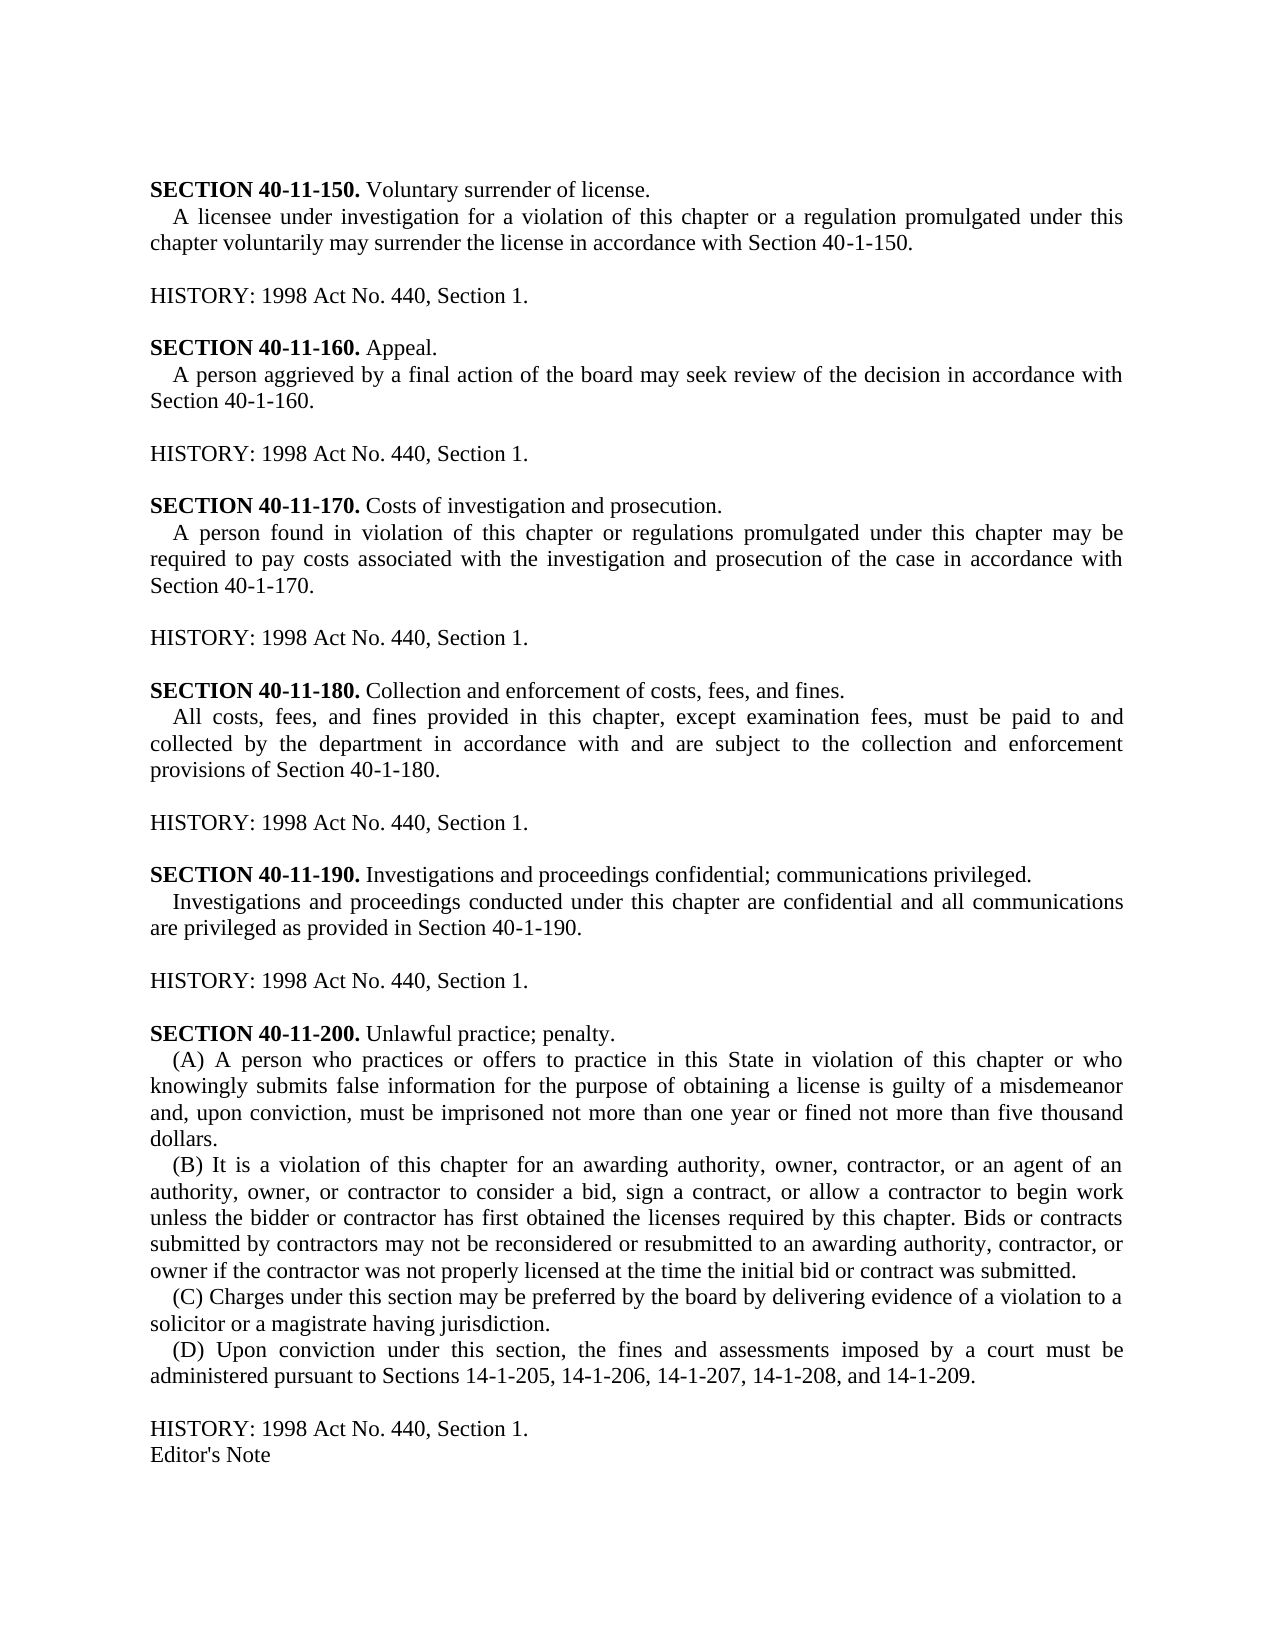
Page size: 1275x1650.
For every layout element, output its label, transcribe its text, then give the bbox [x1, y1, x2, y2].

text HISTORY: 1998 Act No. 440, Section 1. [150, 967, 1125, 993]
text (D) Upon conviction under this section, the fines and assessments imposed by a court must be administered pursuant to Sections 14-1-205, 14-1-206, 14-1-207, 14-1-208, and 14-1-209. [150, 1336, 1125, 1389]
text SECTION 40-11-190. Investigations and proceedings confidential; communications privileged. [150, 862, 1125, 888]
text Investigations and proceedings conducted under this chapter are confidential and all communications are privileged as provided in Section 40-1-190. [150, 888, 1125, 941]
text SECTION 40-11-170. Costs of investigation and prosecution. [150, 493, 1125, 519]
text HISTORY: 1998 Act No. 440, Section 1. [150, 624, 1125, 651]
text SECTION 40-11-200. Unlawful practice; penalty. [150, 1020, 1125, 1046]
text All costs, fees, and fines provided in this chapter, except examination fees, must be paid to and collected by the department in accordance with and are subject to the collection and enforcement provisions of Section 40-1-180. [150, 703, 1125, 782]
text SECTION 40-11-180. Collection and enforcement of costs, fees, and fines. [150, 677, 1125, 703]
text Editor's Note [150, 1441, 1125, 1468]
text A person aggrieved by a final action of the board may seek review of the decision in accordance with Section 40-1-160. [150, 361, 1125, 413]
text HISTORY: 1998 Act No. 440, Section 1. [150, 282, 1125, 308]
text HISTORY: 1998 Act No. 440, Section 1. [150, 809, 1125, 835]
text SECTION 40-11-150. Voluntary surrender of license. [150, 176, 1125, 203]
text A person found in violation of this chapter or regulations promulgated under this chapter may be required to pay costs associated with the investigation and prosecution of the case in accordance with Section 40-1-170. [150, 519, 1125, 598]
text A licensee under investigation for a violation of this chapter or a regulation promulgated under this chapter voluntarily may surrender the license in accordance with Section 40-1-150. [150, 203, 1125, 255]
text (A) A person who practices or offers to practice in this State in violation of this chapter or who knowingly submits false information for the purpose of obtaining a license is guilty of a misdemeanor and, upon conviction, must be imprisoned not more than one year or fined not more than five thousand dollars. [150, 1046, 1125, 1151]
text (C) Charges under this section may be preferred by the board by delivering evidence of a violation to a solicitor or a magistrate having jurisdiction. [150, 1283, 1125, 1336]
text HISTORY: 1998 Act No. 440, Section 1. [150, 440, 1125, 466]
text HISTORY: 1998 Act No. 440, Section 1. [150, 1415, 1125, 1441]
text SECTION 40-11-160. Appeal. [150, 334, 1125, 361]
text (B) It is a violation of this chapter for an awarding authority, owner, contractor, or an agent of an authority, owner, or contractor to consider a bid, sign a contract, or allow a contractor to begin work unless the bidder or contractor has first obtained the licenses required by this chapter. Bids or contracts submitted by contractors may not be reconsidered or resubmitted to an awarding authority, contractor, or owner if the contractor was not properly licensed at the time the initial bid or contract was submitted. [150, 1151, 1125, 1283]
